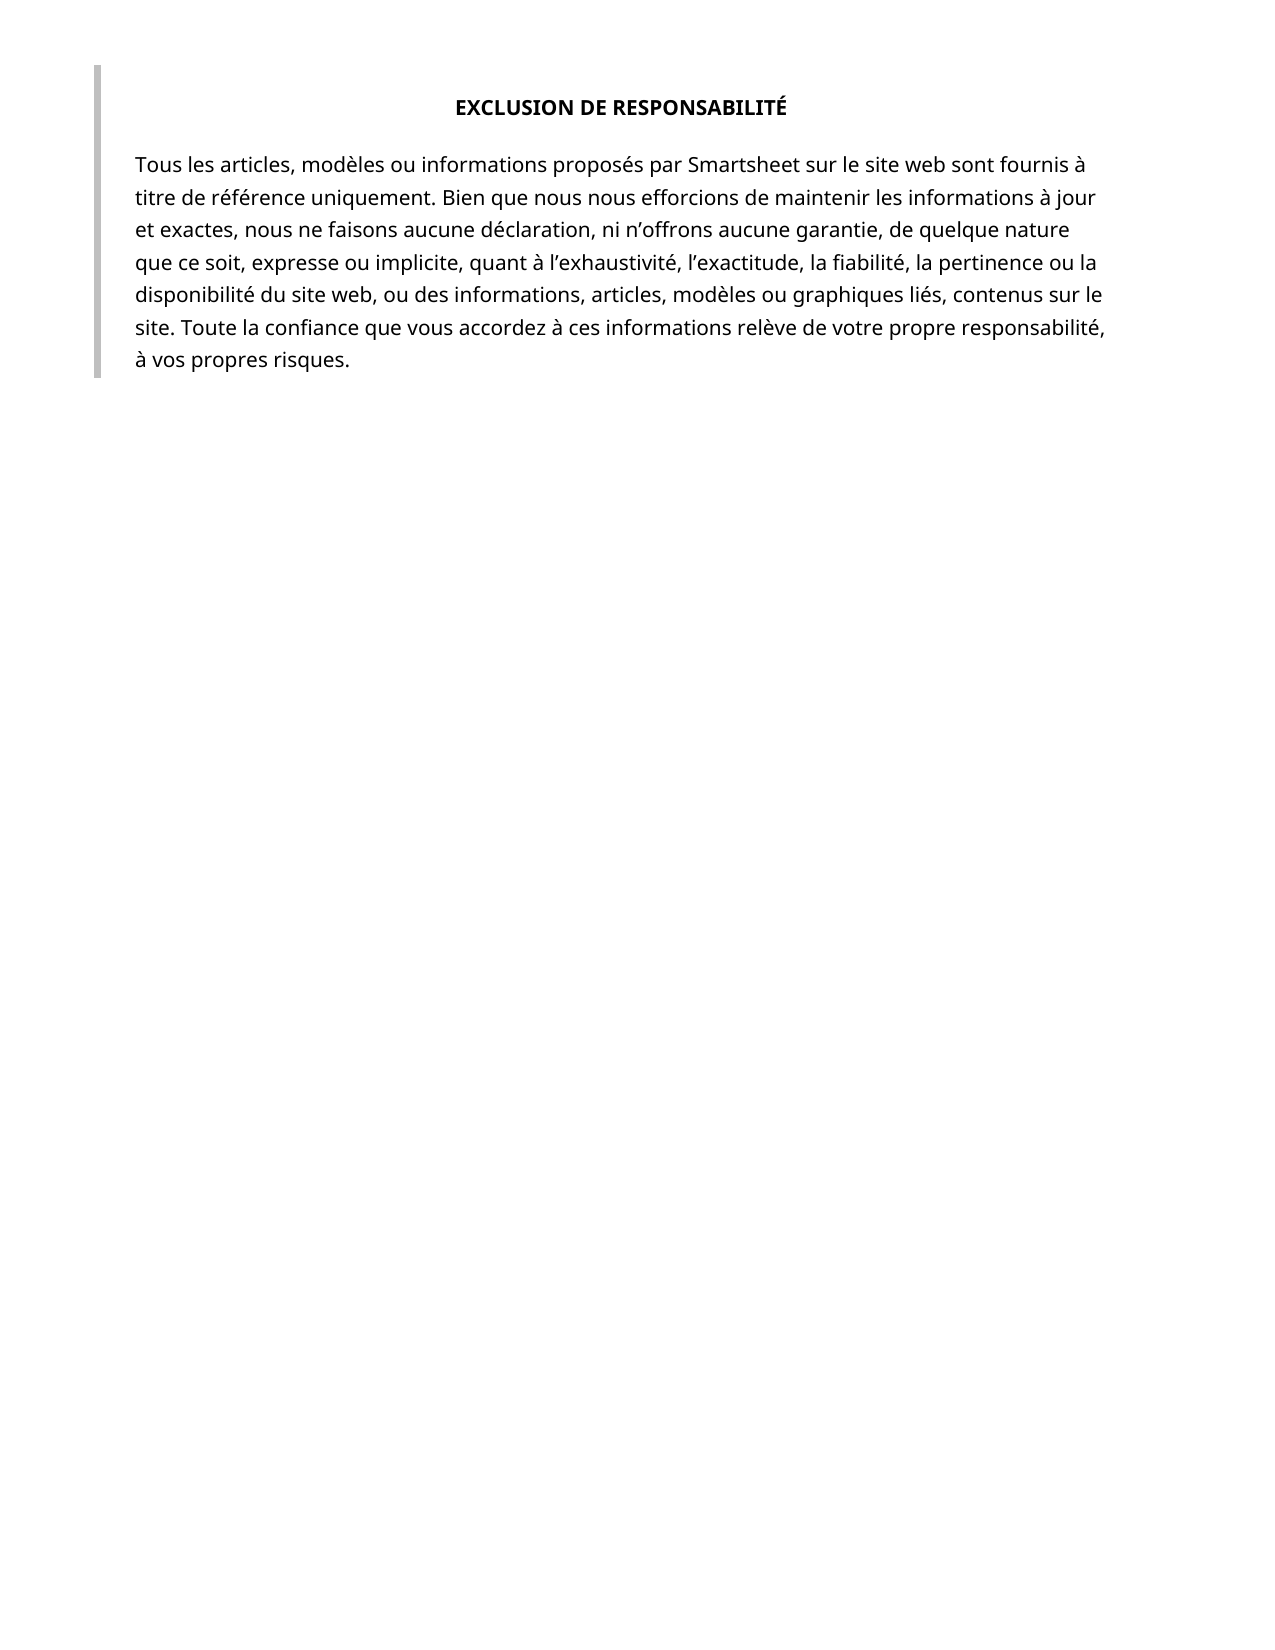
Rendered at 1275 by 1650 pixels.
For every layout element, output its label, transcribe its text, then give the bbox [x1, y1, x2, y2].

table_header EXCLUSION DE RESPONSABILITÉ Tous les articles, modèles ou informations proposés par Smartsheet sur le site web sont fournis à titre de référence uniquement. Bien que nous nous efforcions de maintenir les informations à jour et exactes, nous ne faisons aucune déclaration, ni n’offrons aucune garantie, de quelque nature que ce soit, expresse ou implicite, quant à l’exhaustivité, l’exactitude, la fiabilité, la pertinence ou la disponibilité du site web, ou des informations, articles, modèles ou graphiques liés, contenus sur le site. Toute la confiance que vous accordez à ces informations relève de votre propre responsabilité, à vos propres risques. [101, 65, 1119, 378]
